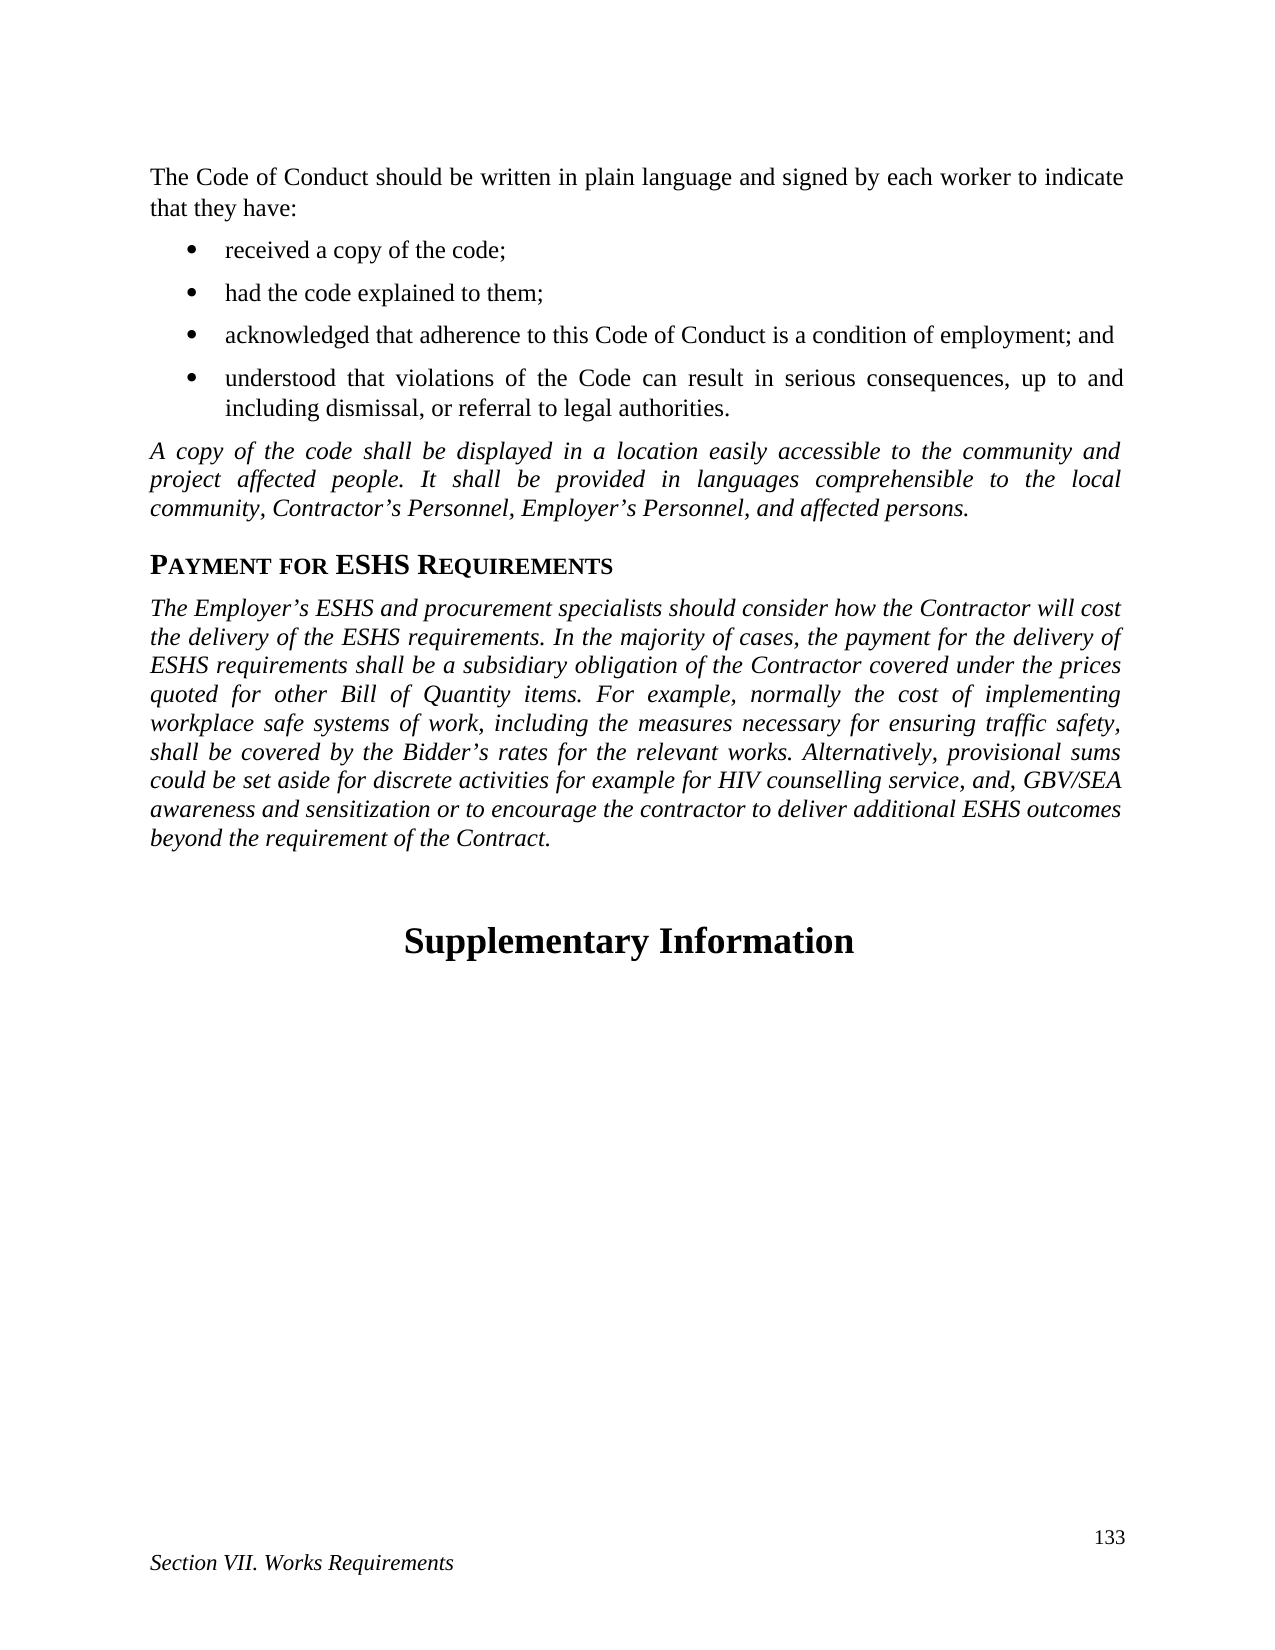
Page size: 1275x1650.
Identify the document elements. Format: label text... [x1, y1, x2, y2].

text Payment for ESHS Requirements [150, 547, 1125, 581]
text A copy of the code shall be displayed in a location easily accessible to the community and project affected people. It shall be provided in languages comprehensible to the local community, Contractor’s Personnel, Employer’s Personnel, and affected persons. [150, 436, 1125, 522]
text The Employer’s ESHS and procurement specialists should consider how the Contractor will cost the delivery of the ESHS requirements. In the majority of cases, the payment for the delivery of ESHS requirements shall be a subsidiary obligation of the Contractor covered under the prices quoted for other Bill of Quantity items. For example, normally the cost of implementing workplace safe systems of work, including the measures necessary for ensuring traffic safety, shall be covered by the Bidder’s rates for the relevant works. Alternatively, provisional sums could be set aside for discrete activities for example for HIV counselling service, and, GBV/SEA awareness and sensitization or to encourage the contractor to deliver additional ESHS outcomes beyond the requirement of the Contract. [150, 593, 1125, 852]
list acknowledged that adherence to this Code of Conduct is a condition of employment; and [187, 320, 1125, 349]
list understood that violations of the Code can result in serious consequences, up to and including dismissal, or referral to legal authorities. [187, 363, 1125, 422]
text The Code of Conduct should be written in plain language and signed by each worker to indicate that they have: [150, 162, 1125, 221]
list received a copy of the code; [187, 235, 1125, 264]
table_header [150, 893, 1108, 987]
list had the code explained to them; [187, 278, 1125, 307]
